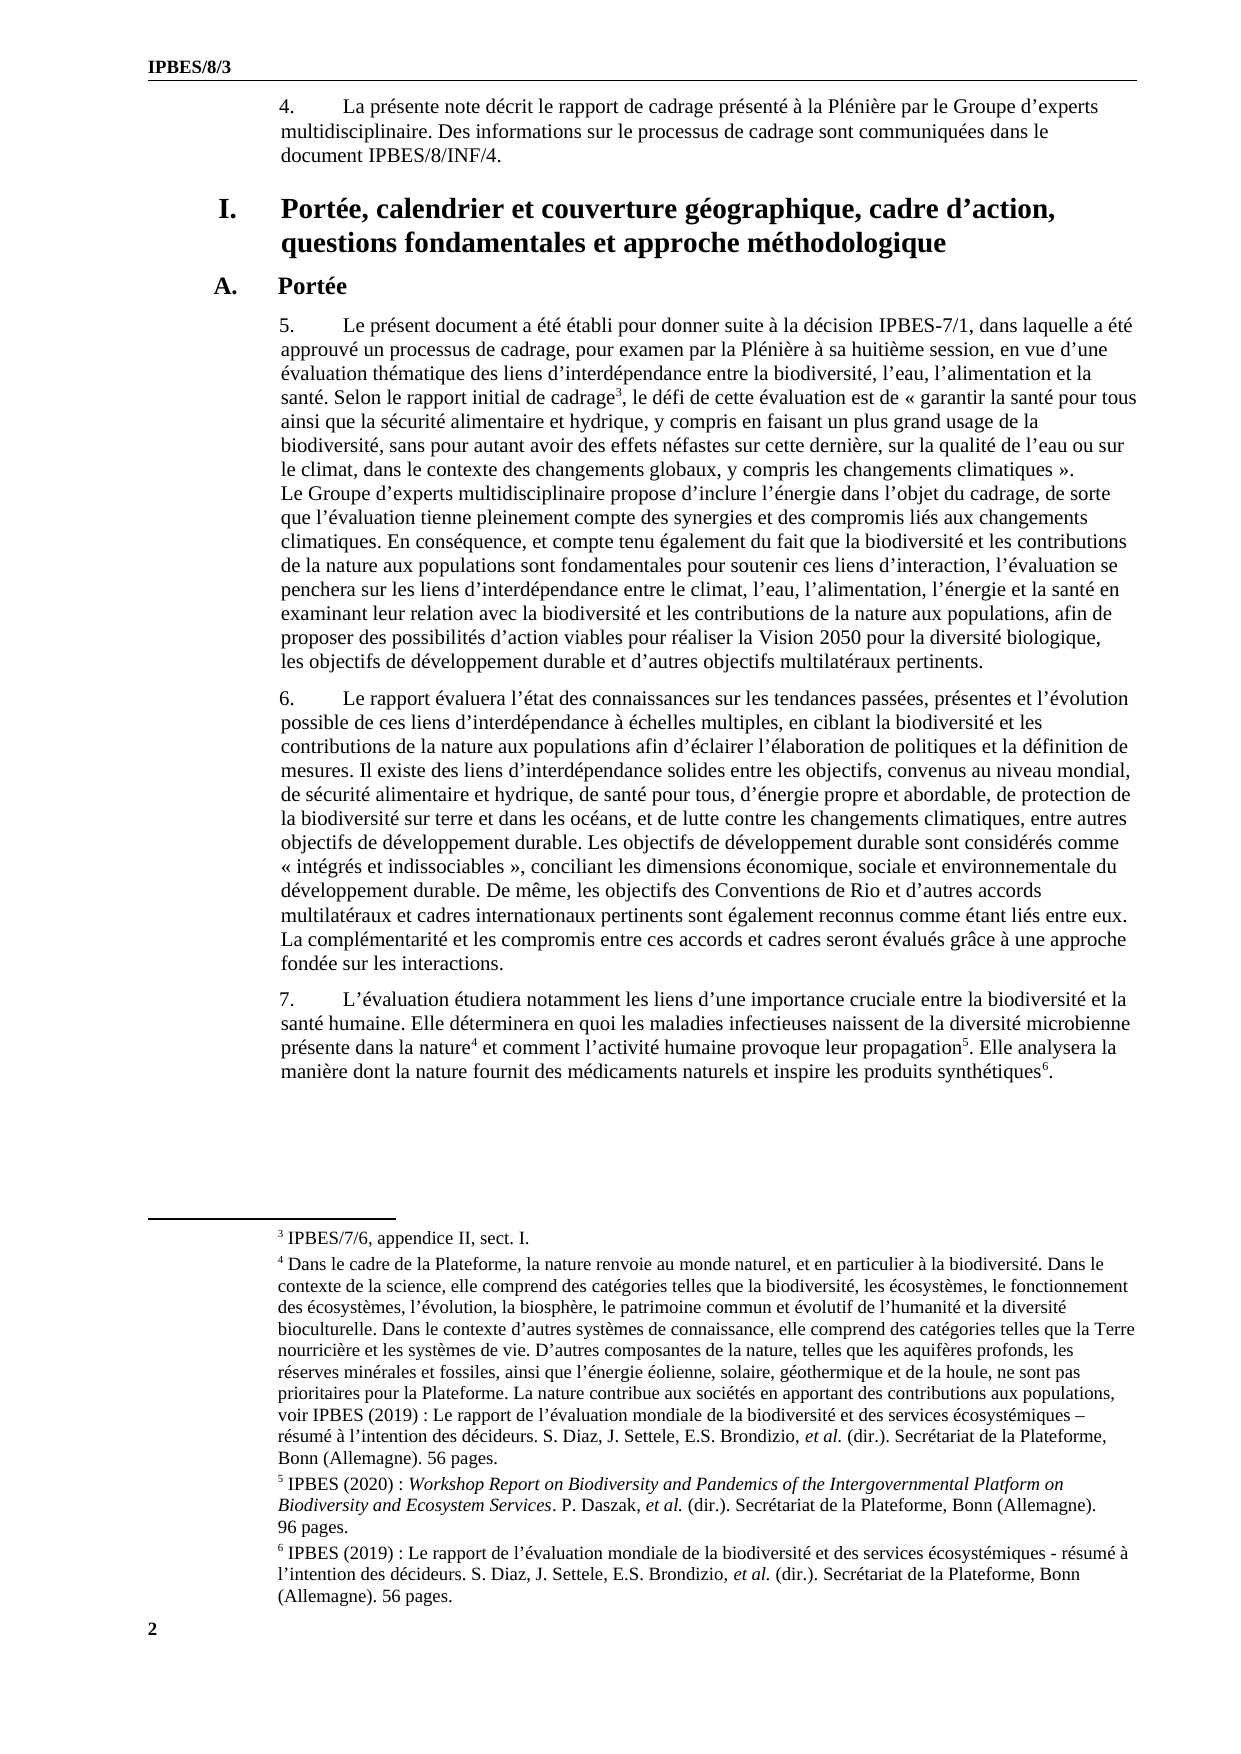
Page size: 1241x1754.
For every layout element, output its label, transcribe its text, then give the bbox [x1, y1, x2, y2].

list L’évaluation étudiera notamment les liens d’une importance cruciale entre la biodiversité et la santé humaine. Elle déterminera en quoi les maladies infectieuses naissent de la diversité microbienne présente dans la nature et comment l’activité humaine provoque leur propagation. Elle analysera la manière dont la nature fournit des médicaments naturels et inspire les produits synthétiques. [279, 987, 1137, 1083]
list Portée [213, 271, 1107, 300]
list La présente note décrit le rapport de cadrage présenté à la Plénière par le Groupe d’experts multidisciplinaire. Des informations sur le processus de cadrage sont communiquées dans le document IPBES/8/INF/4. [279, 94, 1137, 167]
list Le présent document a été établi pour donner suite à la décision IPBES-7/1, dans laquelle a été approuvé un processus de cadrage, pour examen par la Plénière à sa huitième session, en vue d’une évaluation thématique des liens d’interdépendance entre la biodiversité, l’eau, l’alimentation et la santé. Selon le rapport initial de cadrage, le défi de cette évaluation est de « garantir la santé pour tous ainsi que la sécurité alimentaire et hydrique, y compris en faisant un plus grand usage de la biodiversité, sans pour autant avoir des effets néfastes sur cette dernière, sur la qualité de l’eau ou sur le climat, dans le contexte des changements globaux, y compris les changements climatiques ». Le Groupe d’experts multidisciplinaire propose d’inclure l’énergie dans l’objet du cadrage, de sorte que l’évaluation tienne pleinement compte des synergies et des compromis liés aux changements climatiques. En conséquence, et compte tenu également du fait que la biodiversité et les contributions de la nature aux populations sont fondamentales pour soutenir ces liens d’interaction, l’évaluation se penchera sur les liens d’interdépendance entre le climat, l’eau, l’alimentation, l’énergie et la santé en examinant leur relation avec la biodiversité et les contributions de la nature aux populations, afin de proposer des possibilités d’action viables pour réaliser la Vision 2050 pour la diversité biologique, les objectifs de développement durable et d’autres objectifs multilatéraux pertinents. [279, 312, 1137, 673]
list Le rapport évaluera l’état des connaissances sur les tendances passées, présentes et l’évolution possible de ces liens d’interdépendance à échelles multiples, en ciblant la biodiversité et les contributions de la nature aux populations afin d’éclairer l’élaboration de politiques et la définition de mesures. Il existe des liens d’interdépendance solides entre les objectifs, convenus au niveau mondial, de sécurité alimentaire et hydrique, de santé pour tous, d’énergie propre et abordable, de protection de la biodiversité sur terre et dans les océans, et de lutte contre les changements climatiques, entre autres objectifs de développement durable. Les objectifs de développement durable sont considérés comme « intégrés et indissociables », conciliant les dimensions économique, sociale et environnementale du développement durable. De même, les objectifs des Conventions de Rio et d’autres accords multilatéraux et cadres internationaux pertinents sont également reconnus comme étant liés entre eux. La complémentarité et les compromis entre ces accords et cadres seront évalués grâce à une approche fondée sur les interactions. [279, 686, 1137, 975]
list Portée, calendrier et couverture géographique, cadre d’action, questions fondamentales et approche méthodologique [218, 192, 1107, 259]
